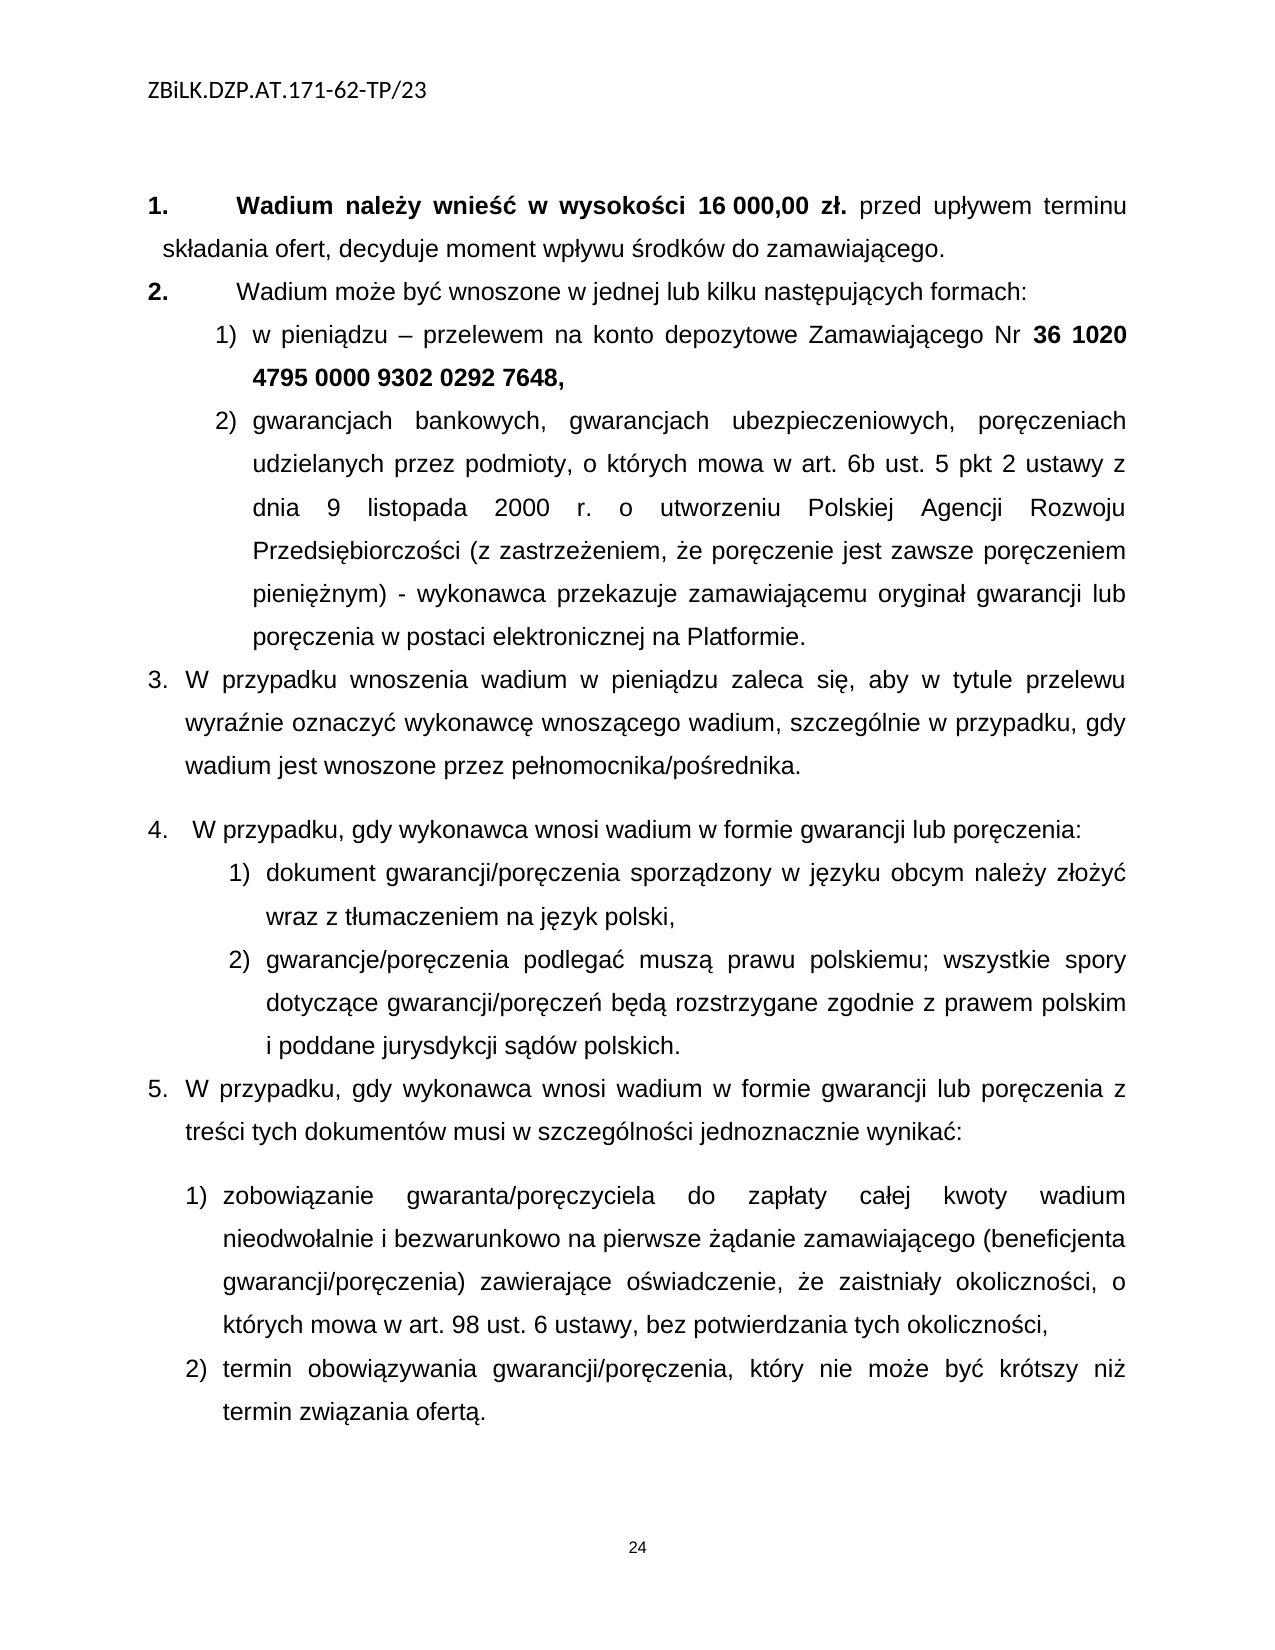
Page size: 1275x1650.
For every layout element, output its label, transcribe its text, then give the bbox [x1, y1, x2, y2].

list Wadium może być wnoszone w jednej lub kilku następujących formach: [148, 277, 1127, 306]
list gwarancje/poręczenia podlegać muszą prawu polskiemu; wszystkie spory dotyczące gwarancji/poręczeń będą rozstrzygane zgodnie z prawem polskim i poddane jurysdykcji sądów polskich. [228, 945, 1127, 1060]
list zobowiązanie gwaranta/poręczyciela do zapłaty całej kwoty wadium nieodwołalnie i bezwarunkowo na pierwsze żądanie zamawiającego (beneficjenta gwarancji/poręczenia) zawierające oświadczenie, że zaistniały okoliczności, o których mowa w art. 98 ust. 6 ustawy, bez potwierdzania tych okoliczności, [185, 1181, 1127, 1339]
list w pieniądzu – przelewem na konto depozytowe Zamawiającego Nr 36 1020 4795 0000 9302 0292 7648, [215, 320, 1127, 392]
list W przypadku, gdy wykonawca wnosi wadium w formie gwarancji lub poręczenia z treści tych dokumentów musi w szczególności jednoznacznie wynikać: [148, 1074, 1127, 1146]
list W przypadku wnoszenia wadium w pieniądzu zaleca się, aby w tytule przelewu wyraźnie oznaczyć wykonawcę wnoszącego wadium, szczególnie w przypadku, gdy wadium jest wnoszone przez pełnomocnika/pośrednika. [148, 665, 1127, 780]
list dokument gwarancji/poręczenia sporządzony w języku obcym należy złożyć wraz z tłumaczeniem na język polski, [228, 858, 1127, 930]
list Wadium należy wnieść w wysokości 16 000,00 zł. przed upływem terminu składania ofert, decyduje moment wpływu środków do zamawiającego. [148, 191, 1127, 263]
list termin obowiązywania gwarancji/poręczenia, który nie może być krótszy niż termin związania ofertą. [185, 1354, 1127, 1426]
list W przypadku, gdy wykonawca wnosi wadium w formie gwarancji lub poręczenia: [148, 815, 1127, 844]
list gwarancjach bankowych, gwarancjach ubezpieczeniowych, poręczeniach udzielanych przez podmioty, o których mowa w art. 6b ust. 5 pkt 2 ustawy z dnia 9 listopada 2000 r. o utworzeniu Polskiej Agencji Rozwoju Przedsiębiorczości (z zastrzeżeniem, że poręczenie jest zawsze poręczeniem pieniężnym) - wykonawca przekazuje zamawiającemu oryginał gwarancji lub poręczenia w postaci elektronicznej na Platformie. [215, 406, 1127, 651]
